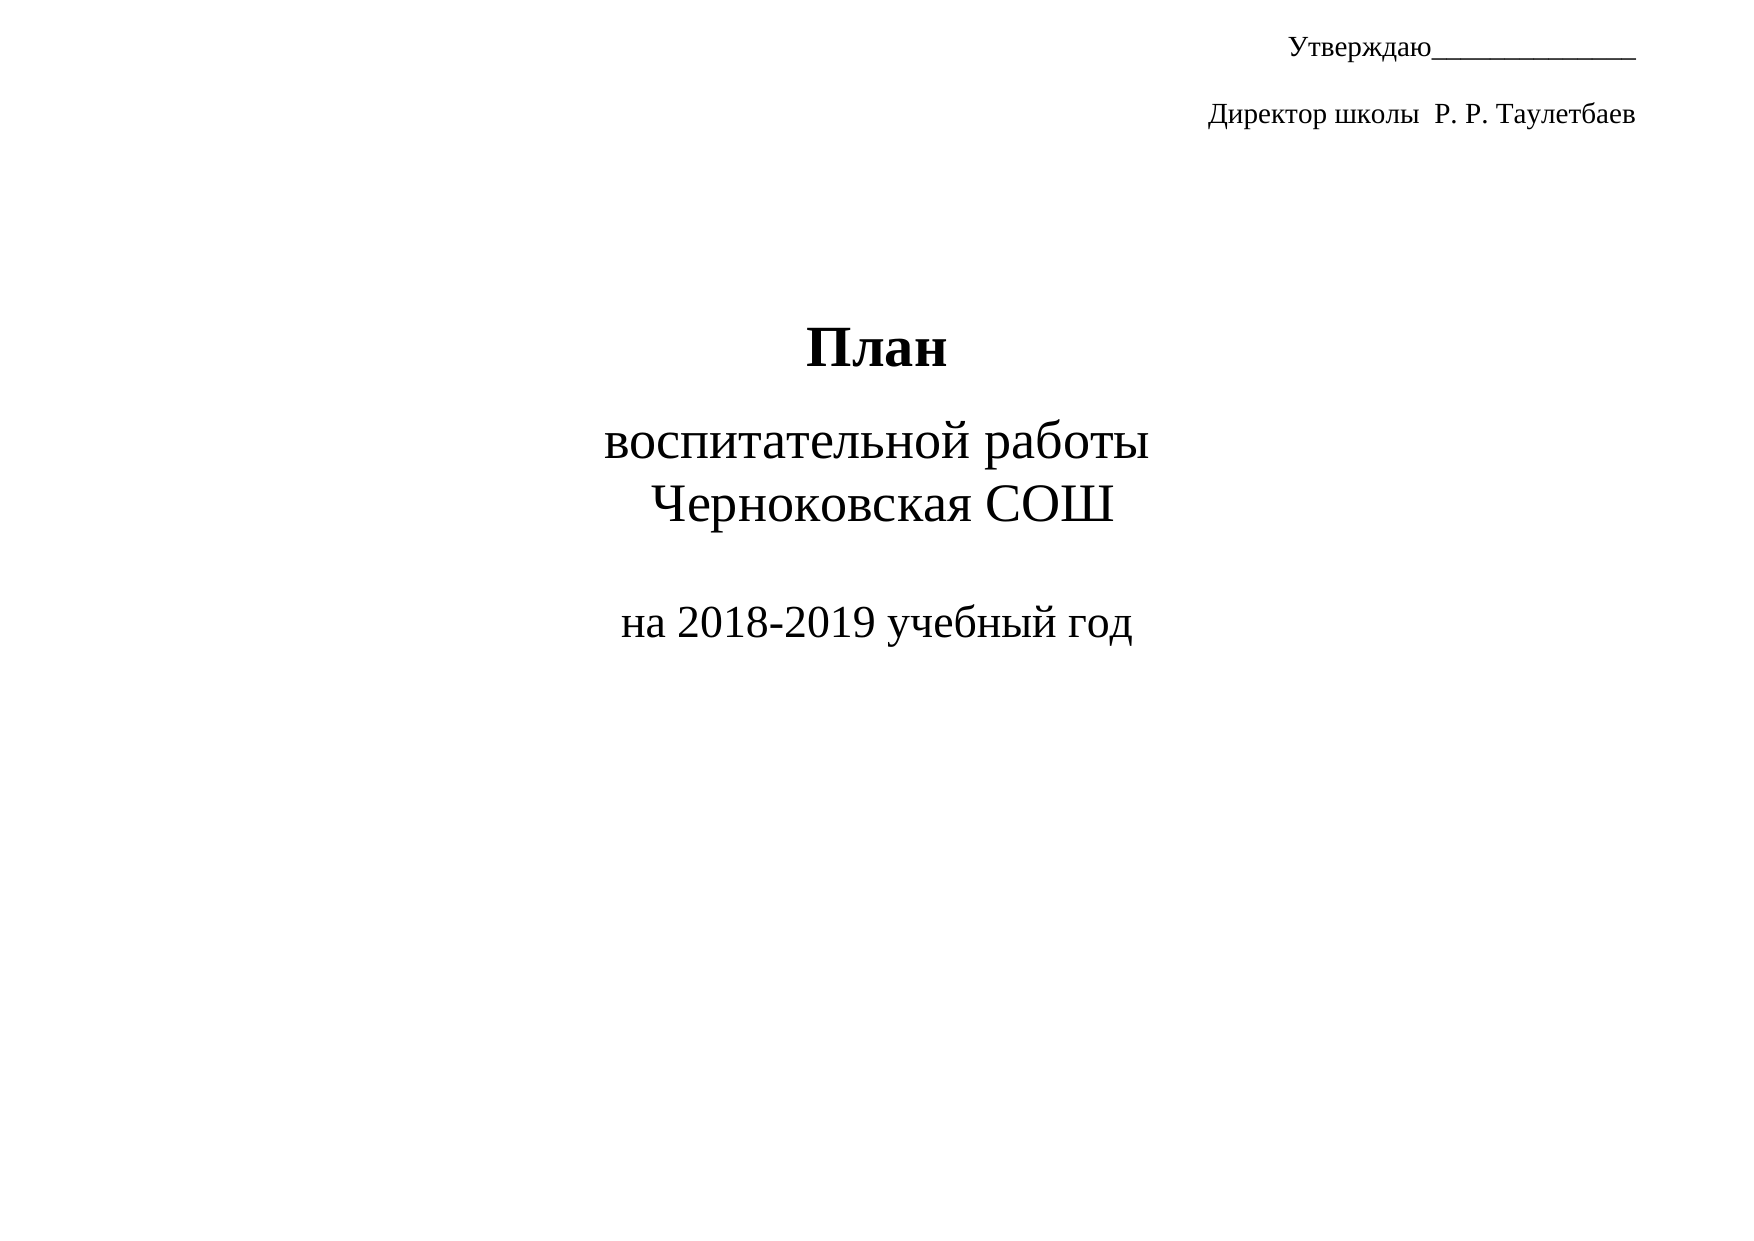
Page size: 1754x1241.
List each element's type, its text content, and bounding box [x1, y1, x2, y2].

text Утверждаю______________ [118, 29, 1636, 63]
text Директор школы Р. Р. Таулетбаев [118, 97, 1636, 130]
text воспитательной работы [118, 408, 1636, 470]
text на 2018-2019 учебный год [118, 595, 1636, 648]
text Черноковская СОШ [118, 470, 1636, 533]
text План [118, 312, 1636, 379]
